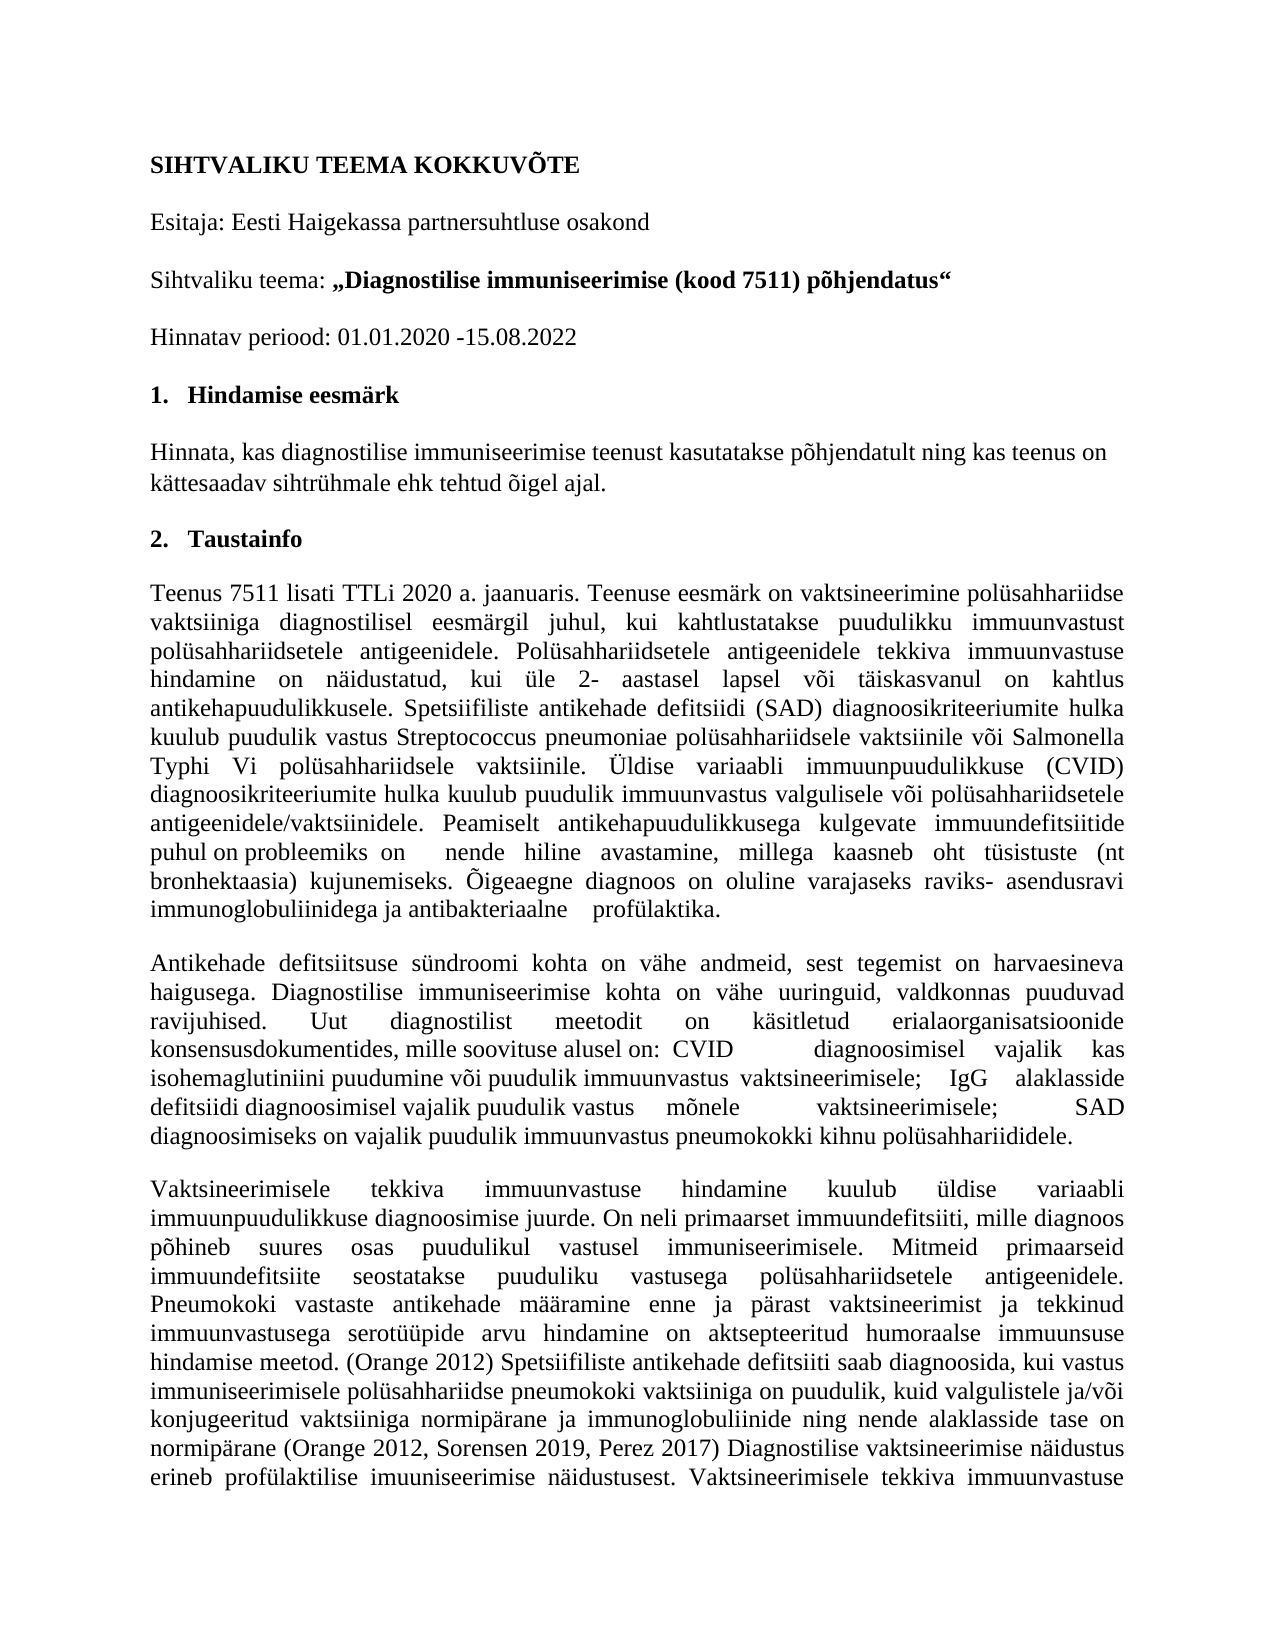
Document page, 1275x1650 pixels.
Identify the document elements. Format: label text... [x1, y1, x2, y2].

text Sihtvaliku teema: „Diagnostilise immuniseerimise (kood 7511) põhjendatus“ [150, 265, 1125, 294]
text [150, 1174, 1125, 1491]
text Hinnatav periood: 01.01.2020 -15.08.2022 [150, 322, 1125, 351]
text Teenus 7511 lisati TTLi 2020 a. jaanuaris. Teenuse eesmärk on vaktsineerimine polüsahhariidse vaktsiiniga diagnostilisel eesmärgil juhul, kui kahtlustatakse puudulikku immuunvastust polüsahhariidsetele antigeenidele. Polüsahhariidsetele antigeenidele tekkiva immuunvastuse hindamine on näidustatud, kui üle 2- aastasel lapsel või täiskasvanul on kahtlus antikehapuudulikkusele. Spetsiifiliste antikehade defitsiidi (SAD) diagnoosikriteeriumite hulka kuulub puudulik vastus Streptococcus pneumoniae polüsahhariidsele vaktsiinile või Salmonella Typhi Vi polüsahhariidsele vaktsiinile. Üldise variaabli immuunpuudulikkuse (CVID) diagnoosikriteeriumite hulka kuulub puudulik immuunvastus valgulisele või polüsahhariidsetele antigeenidele/vaktsiinidele. Peamiselt antikehapuudulikkusega kulgevate immuundefitsiitide puhul on probleemiks on nende hiline avastamine, millega kaasneb oht tüsistuste (nt bronhektaasia) kujunemiseks. Õigeaegne diagnoos on oluline varajaseks raviks- asendusravi immunoglobuliinidega ja antibakteriaalne profülaktika. [150, 578, 1125, 923]
text Hinnata, kas diagnostilise immuniseerimise teenust kasutatakse põhjendatult ning kas teenus on kättesaadav sihtrühmale ehk tehtud õigel ajal. [150, 437, 1125, 497]
list Taustainfo [150, 524, 1125, 553]
text Esitaja: Eesti Haigekassa partnersuhtluse osakond [150, 207, 1125, 236]
text Antikehade defitsiitsuse sündroomi kohta on vähe andmeid, sest tegemist on harvaesineva haigusega. Diagnostilise immuniseerimise kohta on vähe uuringuid, valdkonnas puuduvad ravijuhised. Uut diagnostilist meetodit on käsitletud erialaorganisatsioonide konsensusdokumentides, mille soovituse alusel on: CVID diagnoosimisel vajalik kas isohemaglutiniini puudumine või puudulik immuunvastus vaktsineerimisele; IgG alaklasside defitsiidi diagnoosimisel vajalik puudulik vastus mõnele vaktsineerimisele; SAD diagnoosimiseks on vajalik puudulik immuunvastus pneumokokki kihnu polüsahhariididele. [150, 948, 1125, 1149]
list Hindamise eesmärk [150, 380, 1125, 409]
text SIHTVALIKU TEEMA KOKKUVÕTE [150, 150, 1125, 179]
